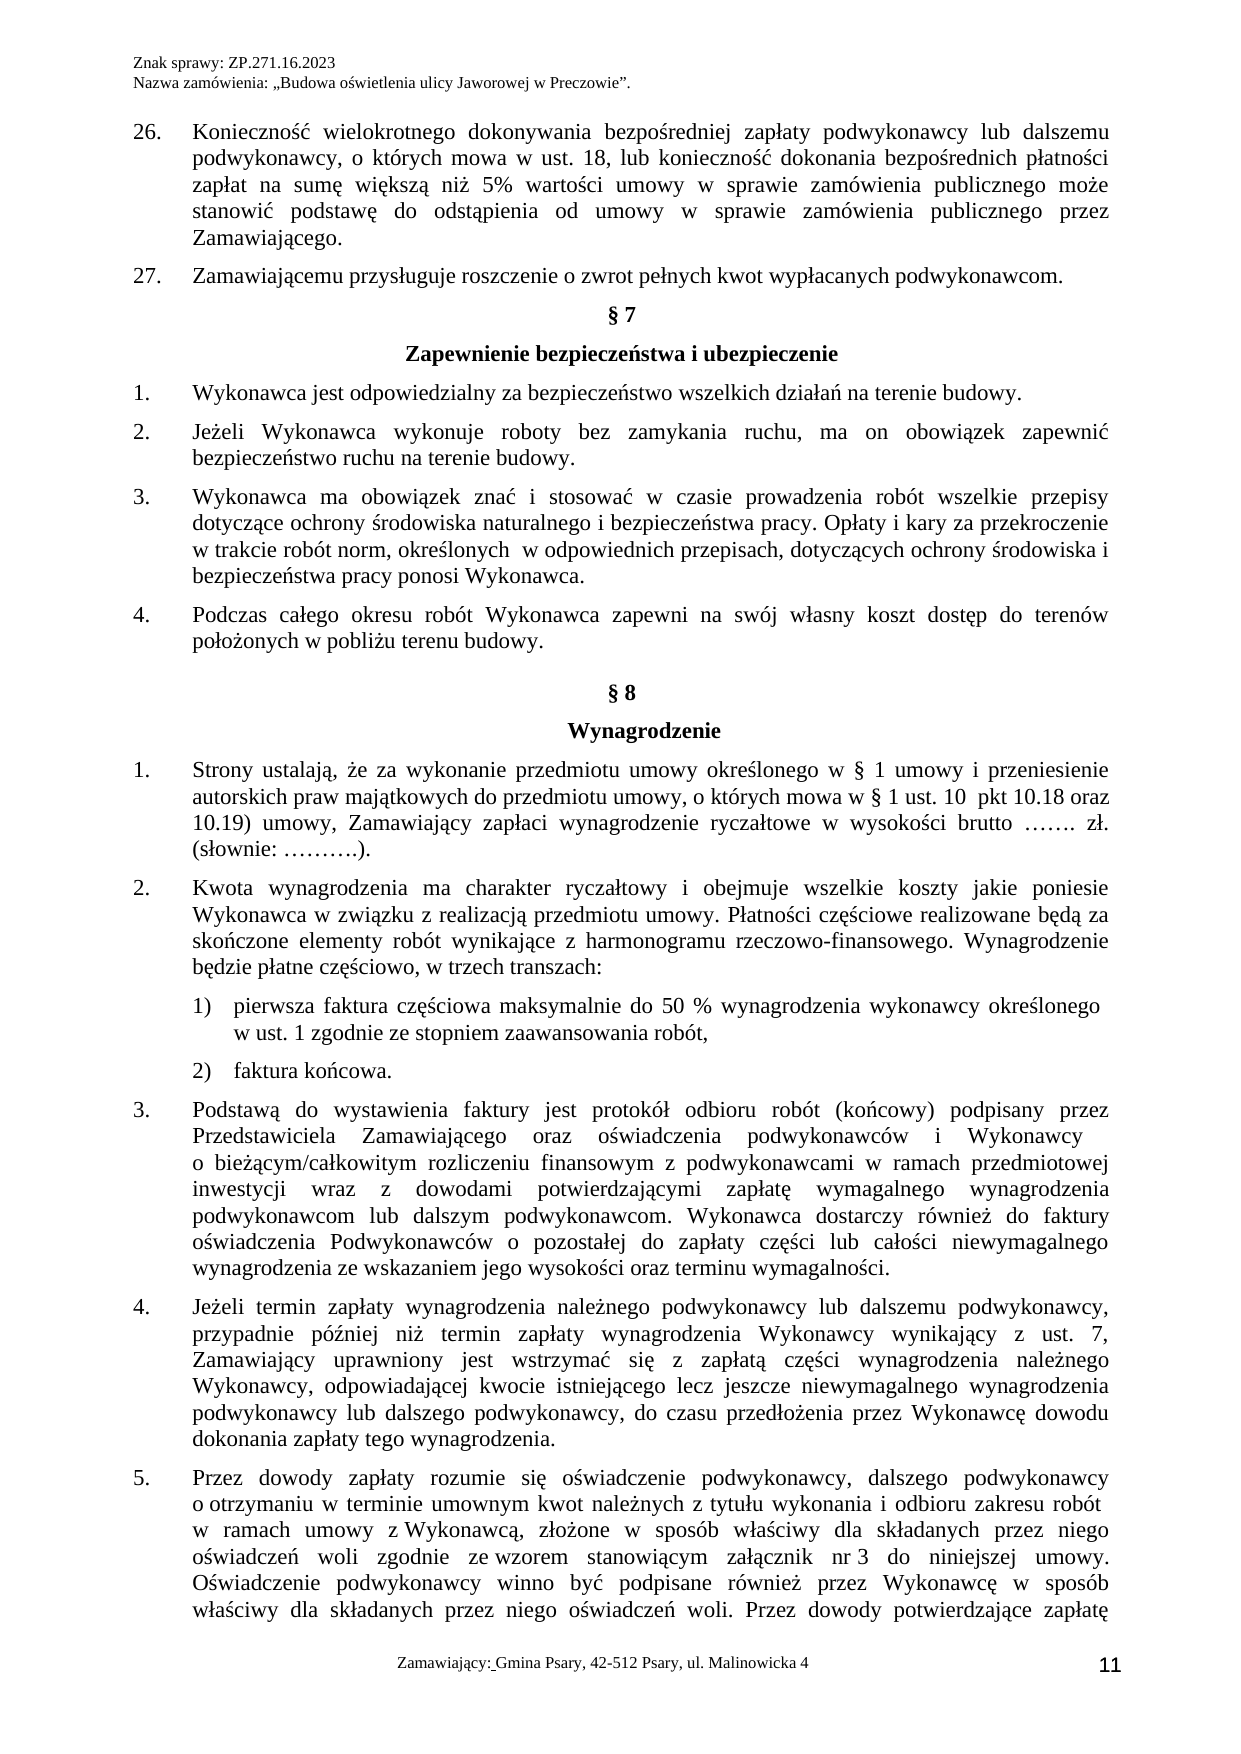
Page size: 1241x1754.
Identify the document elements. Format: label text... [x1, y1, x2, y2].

list Podstawą do wystawienia faktury jest protokół odbioru robót (końcowy) podpisany przez Przedstawiciela Zamawiającego oraz oświadczenia podwykonawców i Wykonawcy o bieżącym/całkowitym rozliczeniu finansowym z podwykonawcami w ramach przedmiotowej inwestycji wraz z dowodami potwierdzającymi zapłatę wymagalnego wynagrodzenia podwykonawcom lub dalszym podwykonawcom. Wykonawca dostarczy również do faktury oświadczenia Podwykonawców o pozostałej do zapłaty części lub całości niewymagalnego wynagrodzenia ze wskazaniem jego wysokości oraz terminu wymagalności. [133, 1096, 1110, 1281]
list pierwsza faktura częściowa maksymalnie do 50 % wynagrodzenia wykonawcy określonego w ust. 1 zgodnie ze stopniem zaawansowania robót, [192, 992, 1110, 1045]
text § 7 [133, 301, 1110, 328]
list Zamawiającemu przysługuje roszczenie o zwrot pełnych kwot wypłacanych podwykonawcom. [133, 262, 1110, 289]
list Wykonawca jest odpowiedzialny za bezpieczeństwo wszelkich działań na terenie budowy. [133, 379, 1110, 405]
list Kwota wynagrodzenia ma charakter ryczałtowy i obejmuje wszelkie koszty jakie poniesie Wykonawca w związku z realizacją przedmiotu umowy. Płatności częściowe realizowane będą za skończone elementy robót wynikające z harmonogramu rzeczowo-finansowego. Wynagrodzenie będzie płatne częściowo, w trzech transzach: [133, 874, 1110, 980]
text Wynagrodzenie [178, 717, 1110, 744]
text § 8 [133, 679, 1110, 705]
list Jeżeli Wykonawca wykonuje roboty bez zamykania ruchu, ma on obowiązek zapewnić bezpieczeństwo ruchu na terenie budowy. [133, 418, 1110, 471]
list Podczas całego okresu robót Wykonawca zapewni na swój własny koszt dostęp do terenów położonych w pobliżu terenu budowy. [133, 601, 1110, 654]
list Wykonawca ma obowiązek znać i stosować w czasie prowadzenia robót wszelkie przepisy dotyczące ochrony środowiska naturalnego i bezpieczeństwa pracy. Opłaty i kary za przekroczenie w trakcie robót norm, określonych w odpowiednich przepisach, dotyczących ochrony środowiska i bezpieczeństwa pracy ponosi Wykonawca. [133, 483, 1110, 588]
text Zapewnienie bezpieczeństwa i ubezpieczenie [133, 340, 1110, 366]
list Jeżeli termin zapłaty wynagrodzenia należnego podwykonawcy lub dalszemu podwykonawcy, przypadnie później niż termin zapłaty wynagrodzenia Wykonawcy wynikający z ust. 7, Zamawiający uprawniony jest wstrzymać się z zapłatą części wynagrodzenia należnego Wykonawcy, odpowiadającej kwocie istniejącego lecz jeszcze niewymagalnego wynagrodzenia podwykonawcy lub dalszego podwykonawcy, do czasu przedłożenia przez Wykonawcę dowodu dokonania zapłaty tego wynagrodzenia. [133, 1293, 1110, 1451]
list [133, 1464, 1110, 1622]
list faktura końcowa. [192, 1057, 1110, 1084]
list Strony ustalają, że za wykonanie przedmiotu umowy określonego w § 1 umowy i przeniesienie autorskich praw majątkowych do przedmiotu umowy, o których mowa w § 1 ust. 10 pkt 10.18 oraz 10.19) umowy, Zamawiający zapłaci wynagrodzenie ryczałtowe w wysokości brutto ……. zł. (słownie: ……….). [133, 756, 1110, 862]
list Konieczność wielokrotnego dokonywania bezpośredniej zapłaty podwykonawcy lub dalszemu podwykonawcy, o których mowa w ust. 18, lub konieczność dokonania bezpośrednich płatności zapłat na sumę większą niż 5% wartości umowy w sprawie zamówienia publicznego może stanowić podstawę do odstąpienia od umowy w sprawie zamówienia publicznego przez Zamawiającego. [133, 118, 1110, 250]
